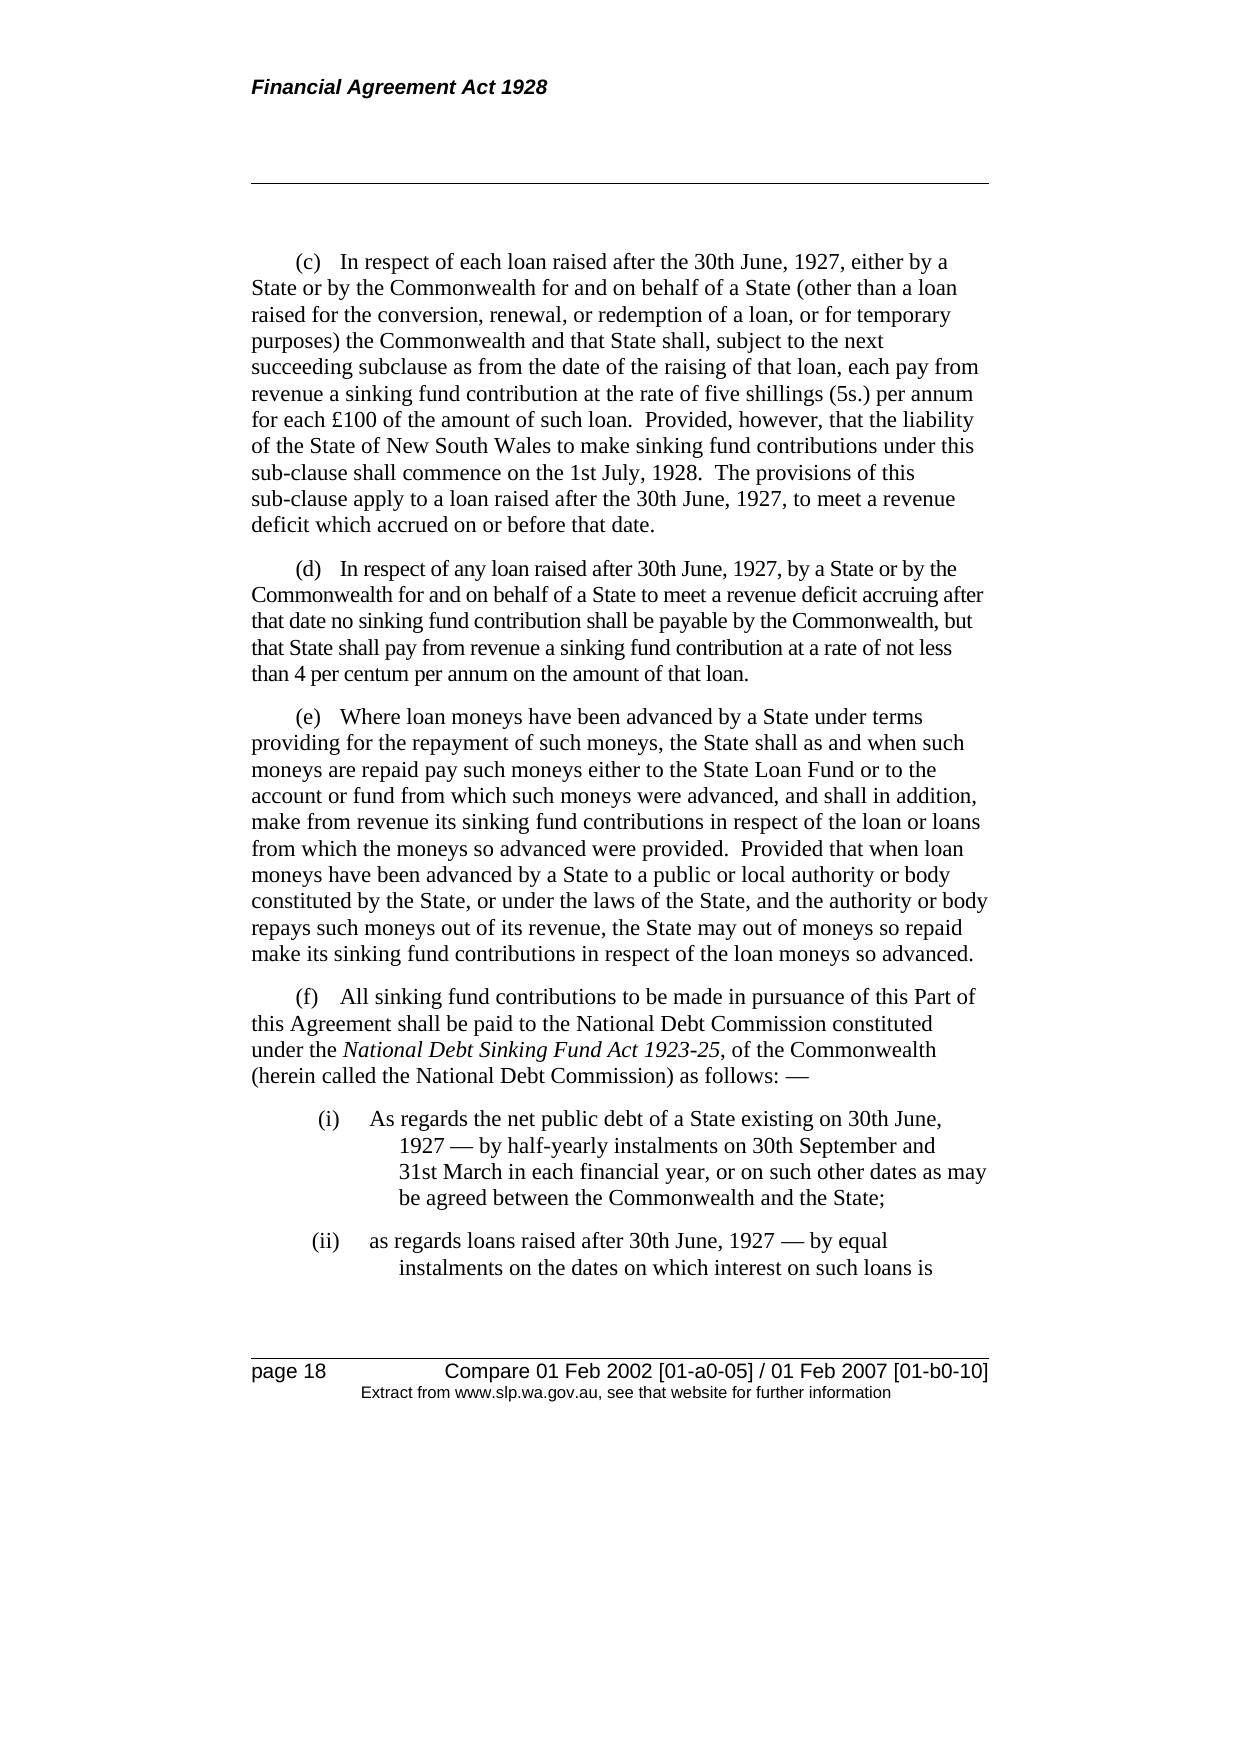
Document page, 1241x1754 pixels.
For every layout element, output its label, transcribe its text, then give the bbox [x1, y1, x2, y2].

text (c) In respect of each loan raised after the 30th June, 1927, either by a State or by the Commonwealth for and on behalf of a State (other than a loan raised for the conversion, renewal, or redemption of a loan, or for temporary purposes) the Commonwealth and that State shall, subject to the next succeeding subclause as from the date of the raising of that loan, each pay from revenue a sinking fund contribution at the rate of five shillings (5s.) per annum for each £100 of the amount of such loan. Provided, however, that the liability of the State of New South Wales to make sinking fund contributions under this sub-clause shall commence on the 1st July, 1928. The provisions of this sub-clause apply to a loan raised after the 30th June, 1927, to meet a revenue deficit which accrued on or before that date. [251, 248, 989, 538]
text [251, 1227, 989, 1280]
text (i) As regards the net public debt of a State existing on 30th June, 1927 — by half-yearly instalments on 30th September and 31st March in each financial year, or on such other dates as may be agreed between the Commonwealth and the State; [251, 1105, 989, 1211]
text (d) In respect of any loan raised after 30th June, 1927, by a State or by the Commonwealth for and on behalf of a State to meet a revenue deficit accruing after that date no sinking fund contribution shall be payable by the Commonwealth, but that State shall pay from revenue a sinking fund contribution at a rate of not less than 4 per centum per annum on the amount of that loan. [251, 554, 989, 686]
text (e) Where loan moneys have been advanced by a State under terms providing for the repayment of such moneys, the State shall as and when such moneys are repaid pay such moneys either to the State Loan Fund or to the account or fund from which such moneys were advanced, and shall in addition, make from revenue its sinking fund contributions in respect of the loan or loans from which the moneys so advanced were provided. Provided that when loan moneys have been advanced by a State to a public or local authority or body constituted by the State, or under the laws of the State, and the authority or body repays such moneys out of its revenue, the State may out of moneys so repaid make its sinking fund contributions in respect of the loan moneys so advanced. [251, 703, 989, 967]
text (f) All sinking fund contributions to be made in pursuance of this Part of this Agreement shall be paid to the National Debt Commission constituted under the National Debt Sinking Fund Act 1923-25, of the Commonwealth (herein called the National Debt Commission) as follows: — [251, 983, 989, 1089]
